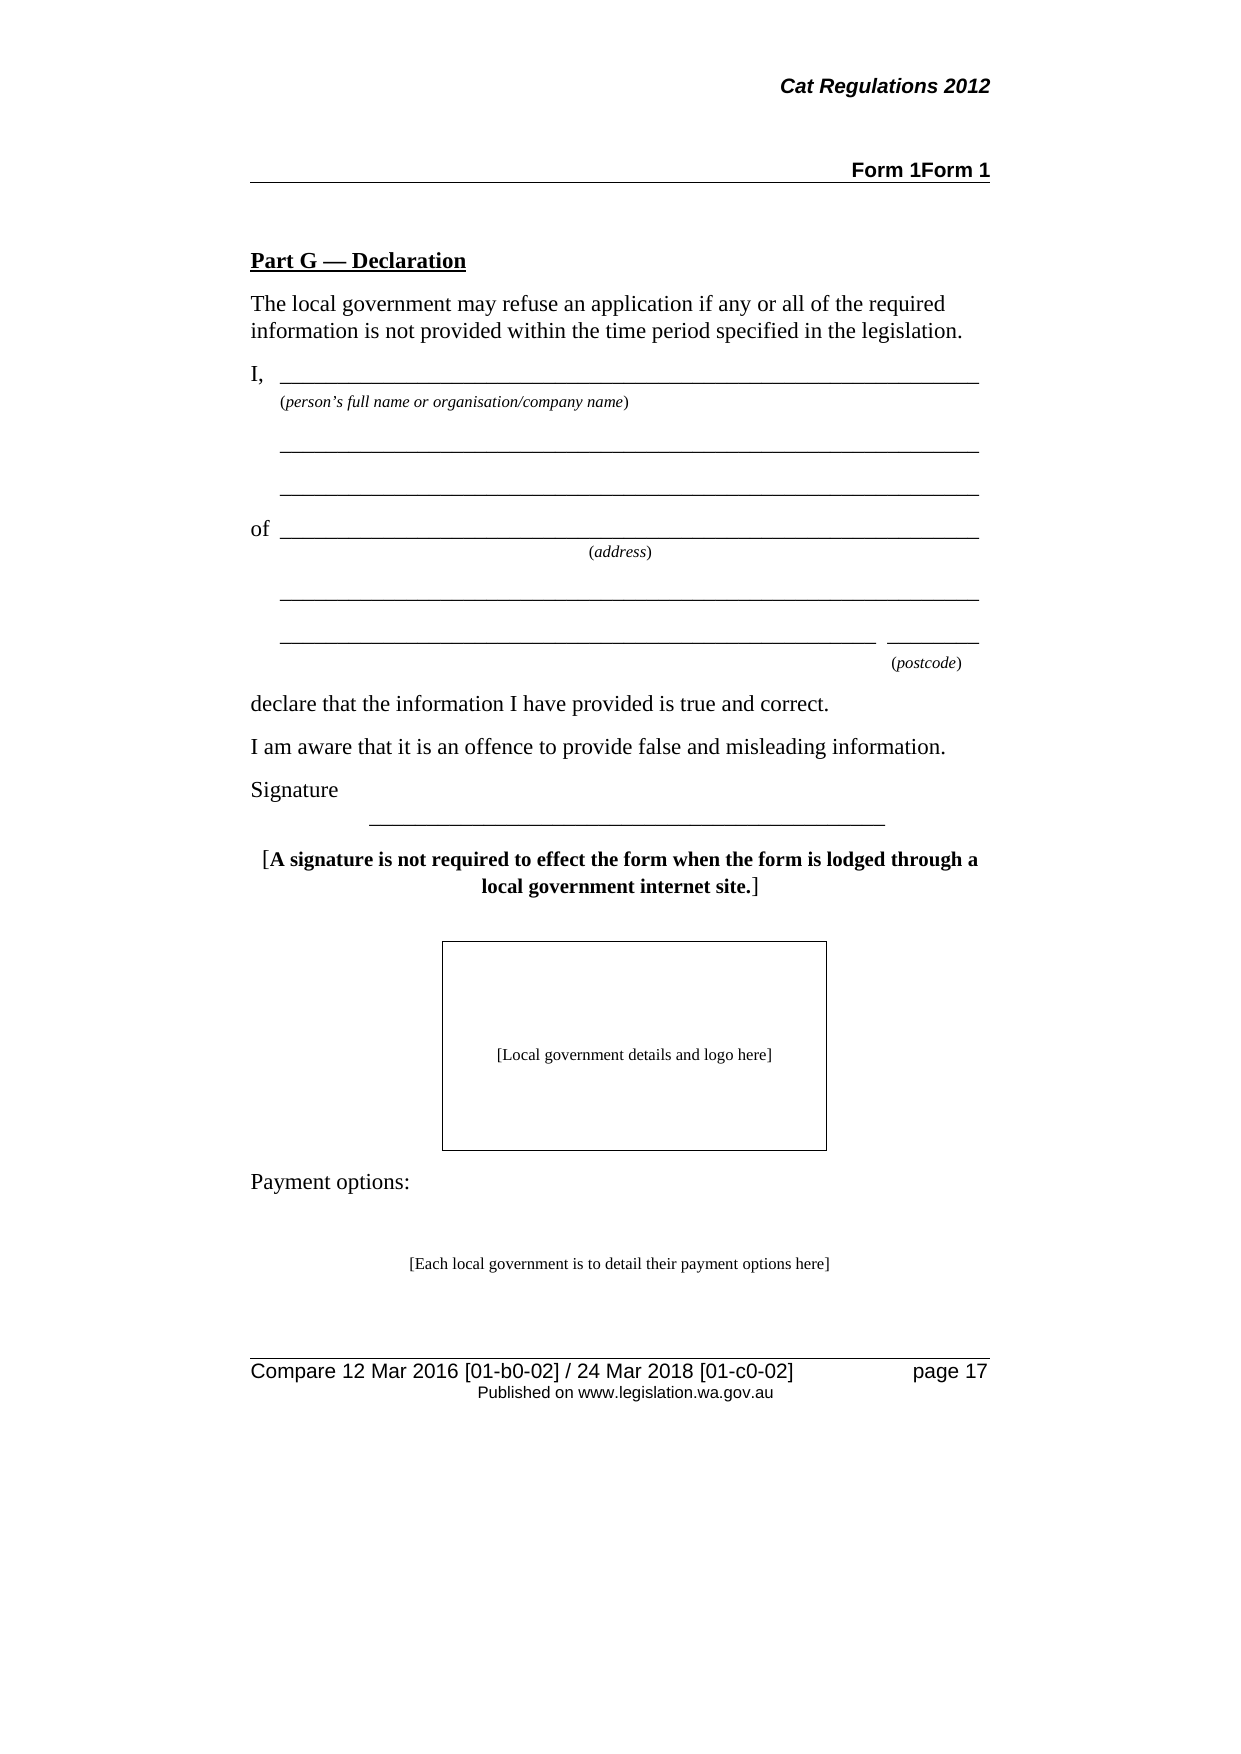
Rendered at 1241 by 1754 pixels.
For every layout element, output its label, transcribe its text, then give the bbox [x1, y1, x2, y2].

text ____________________________________________________ ________ (postcode) [250, 621, 990, 673]
table_header [Local government details and logo here] [443, 942, 826, 1150]
text I am aware that it is an offence to provide false and misleading information. [250, 733, 990, 759]
text declare that the information I have provided is true and correct. [250, 690, 990, 716]
text Signature _____________________________________________ [250, 776, 990, 829]
text (address) [250, 542, 990, 561]
text [A signature is not required to effect the form when the form is lodged through a local government internet site.] [250, 845, 990, 898]
text _____________________________________________________________ [250, 577, 990, 604]
text Part G — Declaration [250, 247, 990, 274]
text _____________________________________________________________ [250, 429, 990, 456]
table_cell Payment options: [Each local government is to detail their payment options here] [239, 1150, 1000, 1316]
text I, _____________________________________________________________ (person’s full name or organisation/company name) [250, 360, 990, 413]
text The local government may refuse an application if any or all of the required information is not provided within the time period specified in the legislation. [250, 291, 990, 343]
text of _____________________________________________________________ [250, 515, 990, 542]
text _____________________________________________________________ [250, 472, 990, 499]
